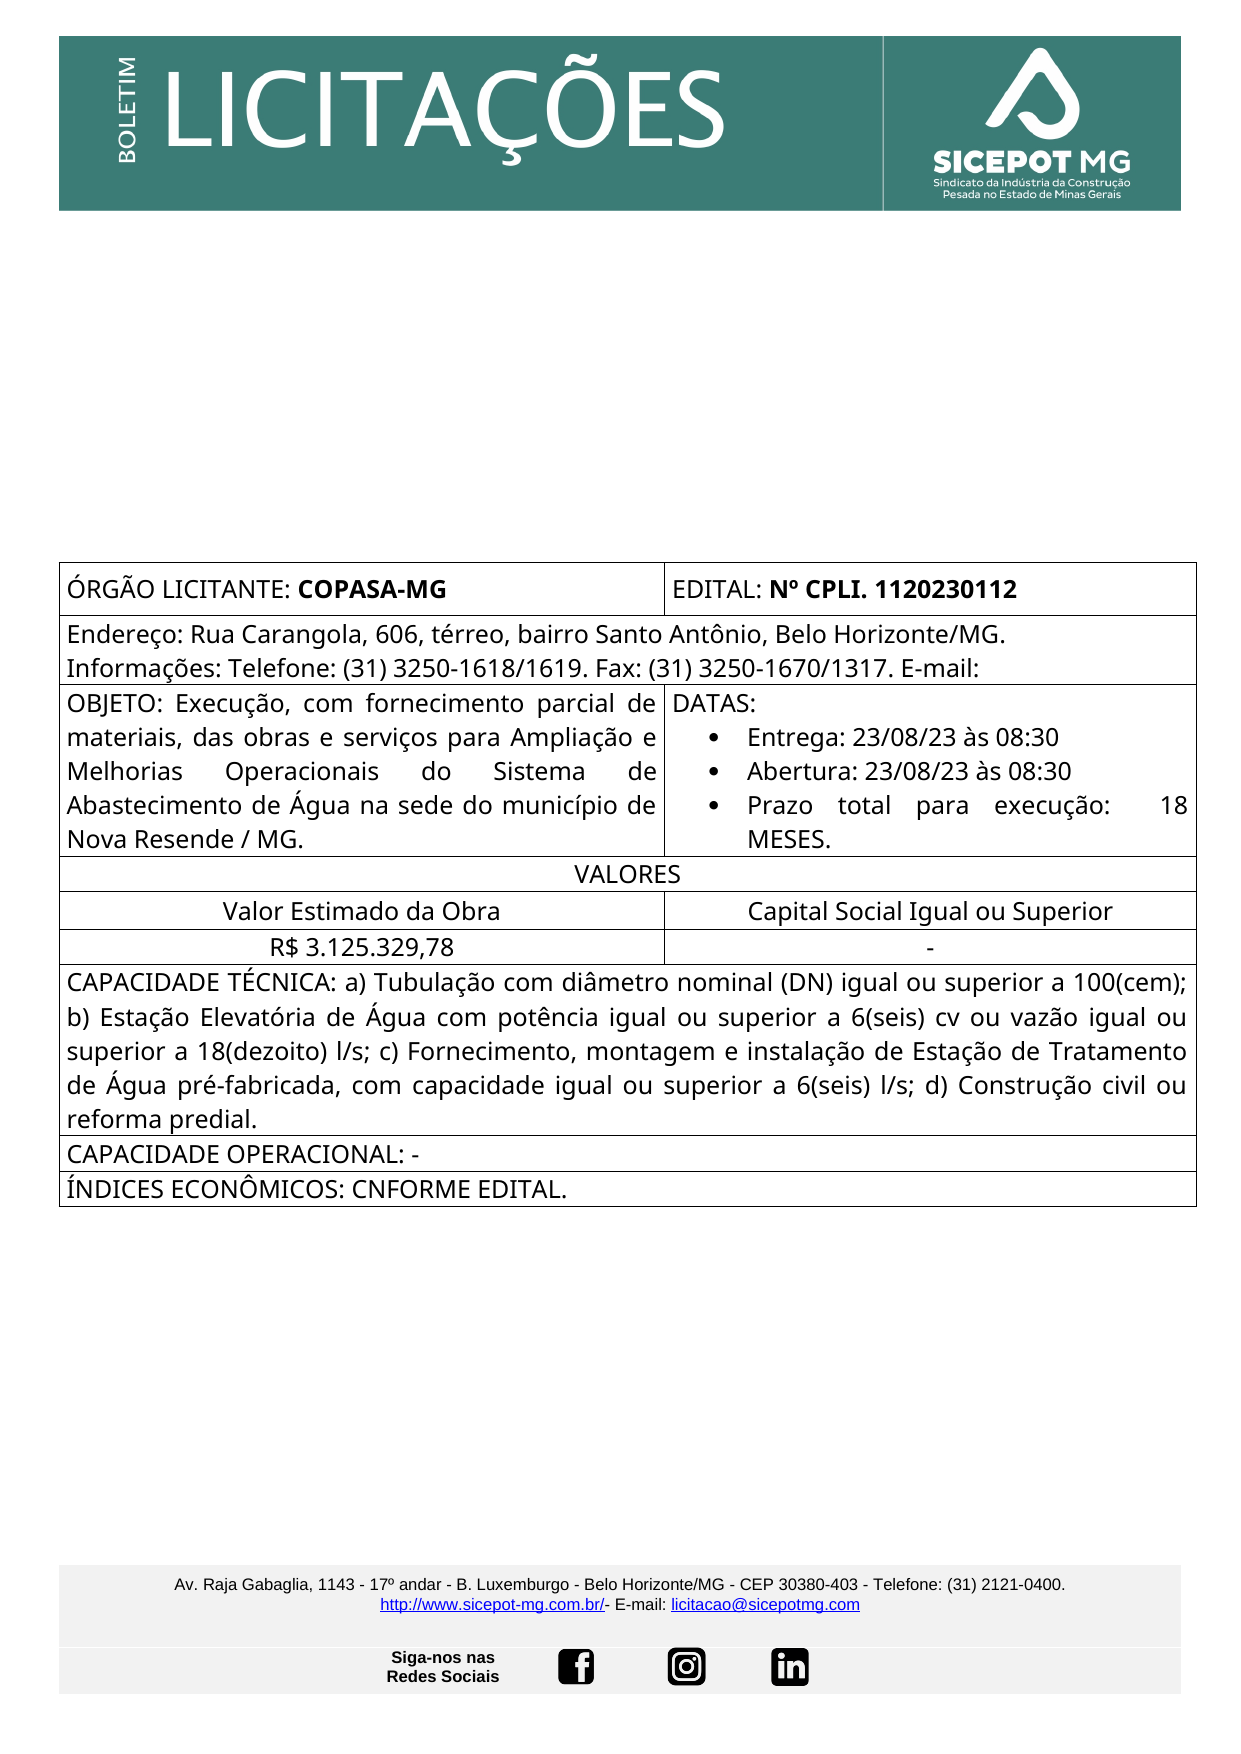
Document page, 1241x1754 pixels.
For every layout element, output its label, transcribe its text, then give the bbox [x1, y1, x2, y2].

table_cell CAPACIDADE TÉCNICA: a) Tubulação com diâmetro nominal (DN) igual ou superior a 100(cem); b) Estação Elevatória de Água com potência igual ou superior a 6(seis) cv ou vazão igual ou superior a 18(dezoito) l/s; c) Fornecimento, montagem e instalação de Estação de Tratamento de Água pré-fabricada, com capacidade igual ou superior a 6(seis) l/s; d) Construção civil ou reforma predial. [60, 965, 1196, 1135]
table_cell CAPACIDADE OPERACIONAL: - [60, 1136, 1196, 1171]
picture [59, 36, 1181, 211]
table_cell OBJETO: Execução, com fornecimento parcial de materiais, das obras e serviços para Ampliação e Melhorias Operacionais do Sistema de Abastecimento de Água na sede do município de Nova Resende / MG. [60, 685, 664, 856]
table_cell DATAS: Entrega: 23/08/23 às 08:30 Abertura: 23/08/23 às 08:30 Prazo total para execução: 18 MESES. [665, 685, 1196, 856]
picture [771, 1648, 809, 1686]
table_header ÓRGÃO LICITANTE: COPASA-MG [60, 563, 664, 615]
table_cell ÍNDICES ECONÔMICOS: CNFORME EDITAL. [60, 1172, 1196, 1206]
table_cell Capital Social Igual ou Superior [665, 892, 1196, 929]
table_cell R$ 3.125.329,78 [60, 930, 664, 964]
table_cell VALORES [60, 857, 1196, 891]
picture [667, 1647, 706, 1686]
table_header EDITAL: Nº CPLI. 1120230112 [665, 563, 1196, 615]
table_cell Endereço: Rua Carangola, 606, térreo, bairro Santo Antônio, Belo Horizonte/MG. Informações: Telefone: (31) 3250-1618/1619. Fax: (31) 3250-1670/1317. E-mail: [60, 616, 1196, 684]
picture [557, 1648, 594, 1685]
table_cell - [665, 930, 1196, 964]
table_cell Valor Estimado da Obra [60, 892, 664, 929]
